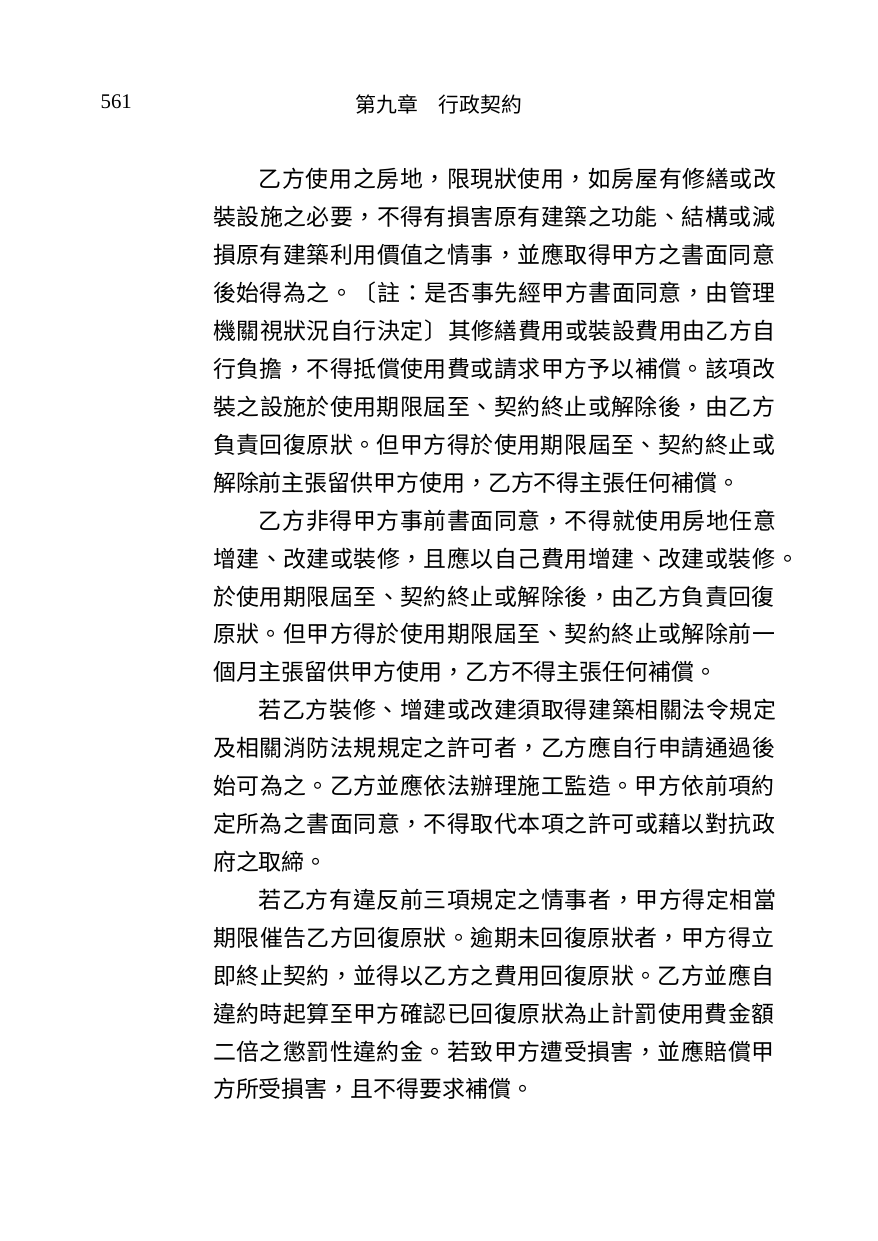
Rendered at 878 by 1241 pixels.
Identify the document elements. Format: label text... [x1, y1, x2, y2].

text 乙方使用之房地，限現狀使用，如房屋有修繕或改裝設施之必要，不得有損害原有建築之功能、結構或減損原有建築利用價值之情事，並應取得甲方之書面同意後始得為之。〔註：是否事先經甲方書面同意，由管理機關視狀況自行決定〕其修繕費用或裝設費用由乙方自行負擔，不得抵償使用費或請求甲方予以補償。該項改裝之設施於使用期限屆至、契約終止或解除後，由乙方負責回復原狀。但甲方得於使用期限屆至、契約終止或解除前主張留供甲方使用，乙方不得主張任何補償。 [213, 159, 777, 500]
text 若乙方有違反前三項規定之情事者，甲方得定相當期限催告乙方回復原狀。逾期未回復原狀者，甲方得立即終止契約，並得以乙方之費用回復原狀。乙方並應自違約時起算至甲方確認已回復原狀為止計罰使用費金額二倍之懲罰性違約金。若致甲方遭受損害，並應賠償甲方所受損害，且不得要求補償。 [213, 879, 777, 1107]
text 若乙方裝修、增建或改建須取得建築相關法令規定及相關消防法規規定之許可者，乙方應自行申請通過後始可為之。乙方並應依法辦理施工監造。甲方依前項約定所為之書面同意，不得取代本項之許可或藉以對抗政府之取締。 [213, 690, 777, 879]
text 乙方非得甲方事前書面同意，不得就使用房地任意增建、改建或裝修，且應以自己費用增建、改建或裝修。於使用期限屆至、契約終止或解除後，由乙方負責回復原狀。但甲方得於使用期限屆至、契約終止或解除前一個月主張留供甲方使用，乙方不得主張任何補償。 [213, 500, 777, 690]
